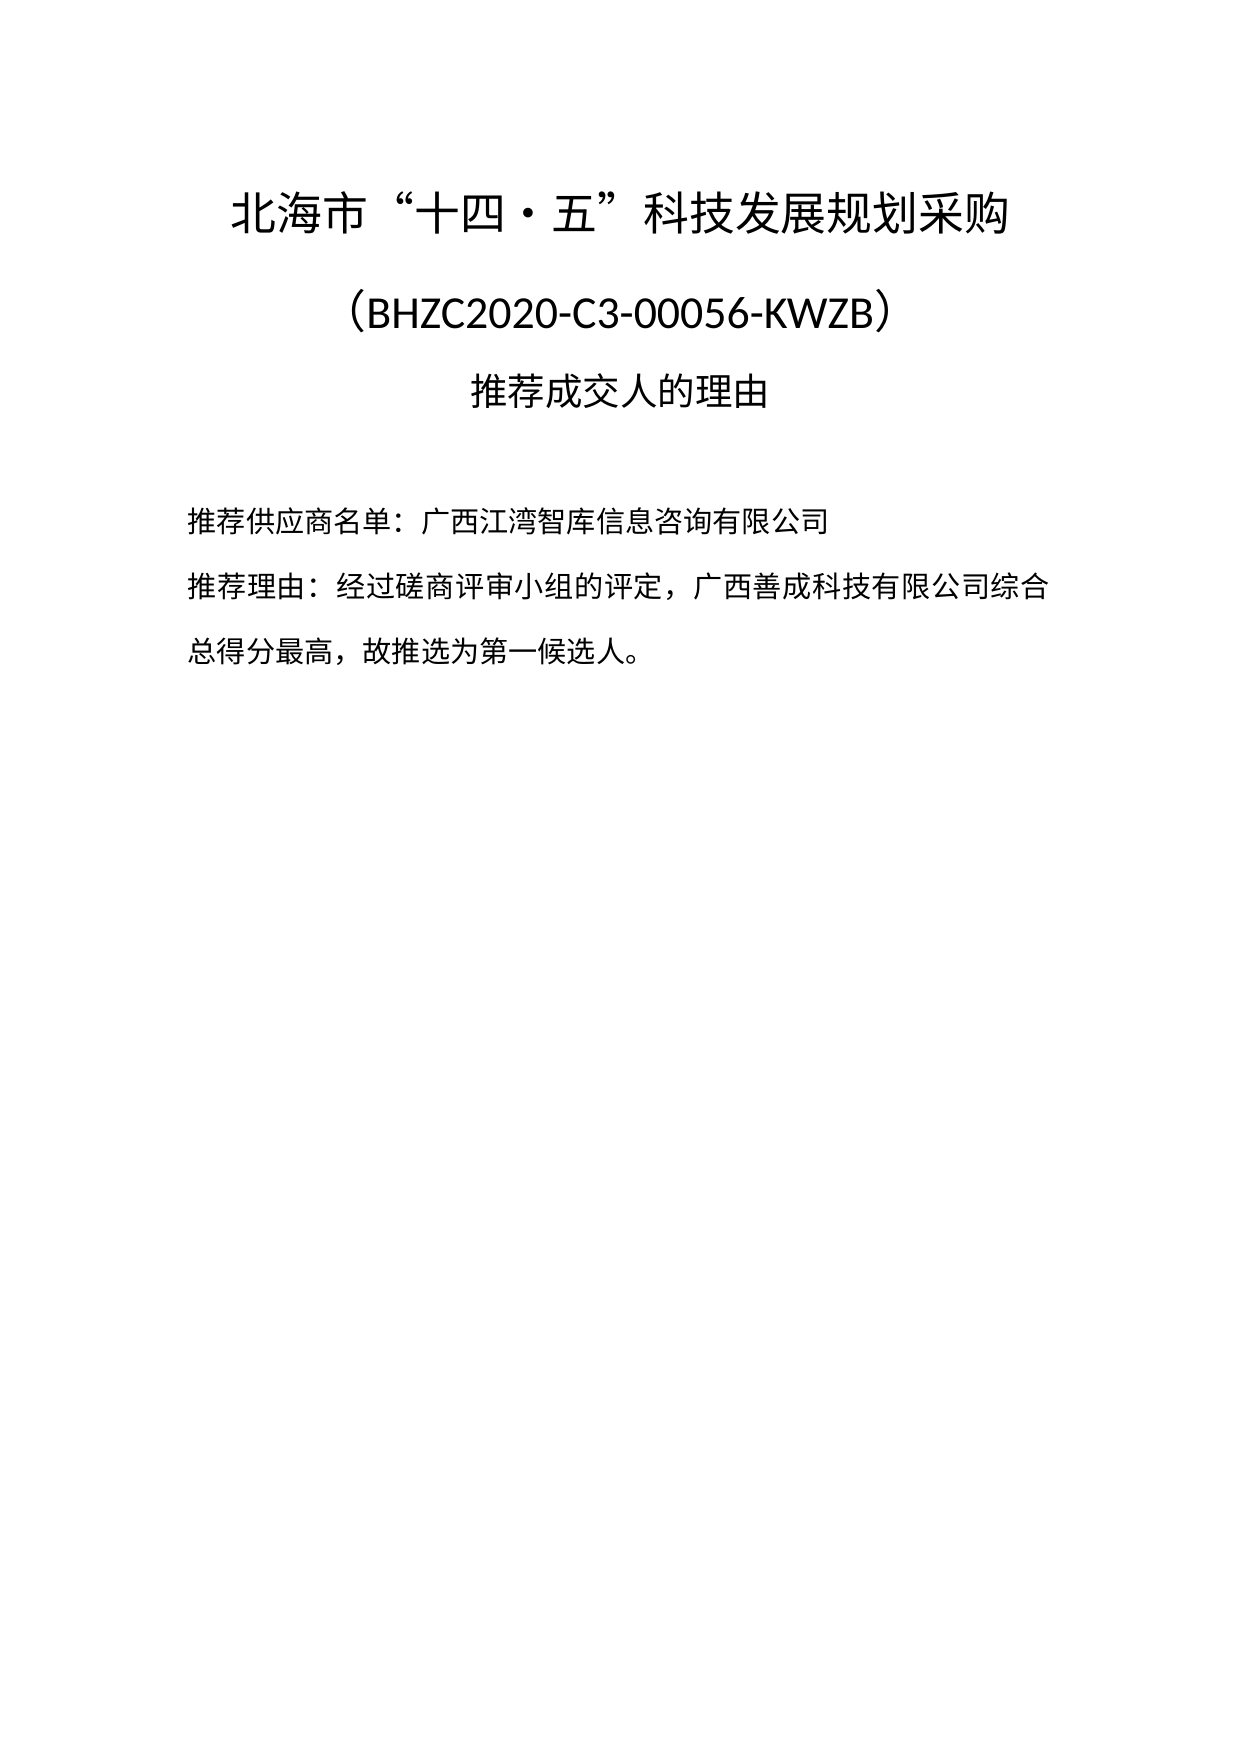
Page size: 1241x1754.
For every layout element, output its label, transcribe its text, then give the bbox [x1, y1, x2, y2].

text 推荐理由：经过磋商评审小组的评定，广西善成科技有限公司综合总得分最高，故推选为第一候选人。 [187, 552, 1053, 682]
text 北海市“十四•五”科技发展规划采购（BHZC2020-C3-00056-KWZB） [187, 162, 1053, 357]
text 推荐成交人的理由 [187, 357, 1053, 422]
text 推荐供应商名单：广西江湾智库信息咨询有限公司 [187, 487, 1053, 552]
